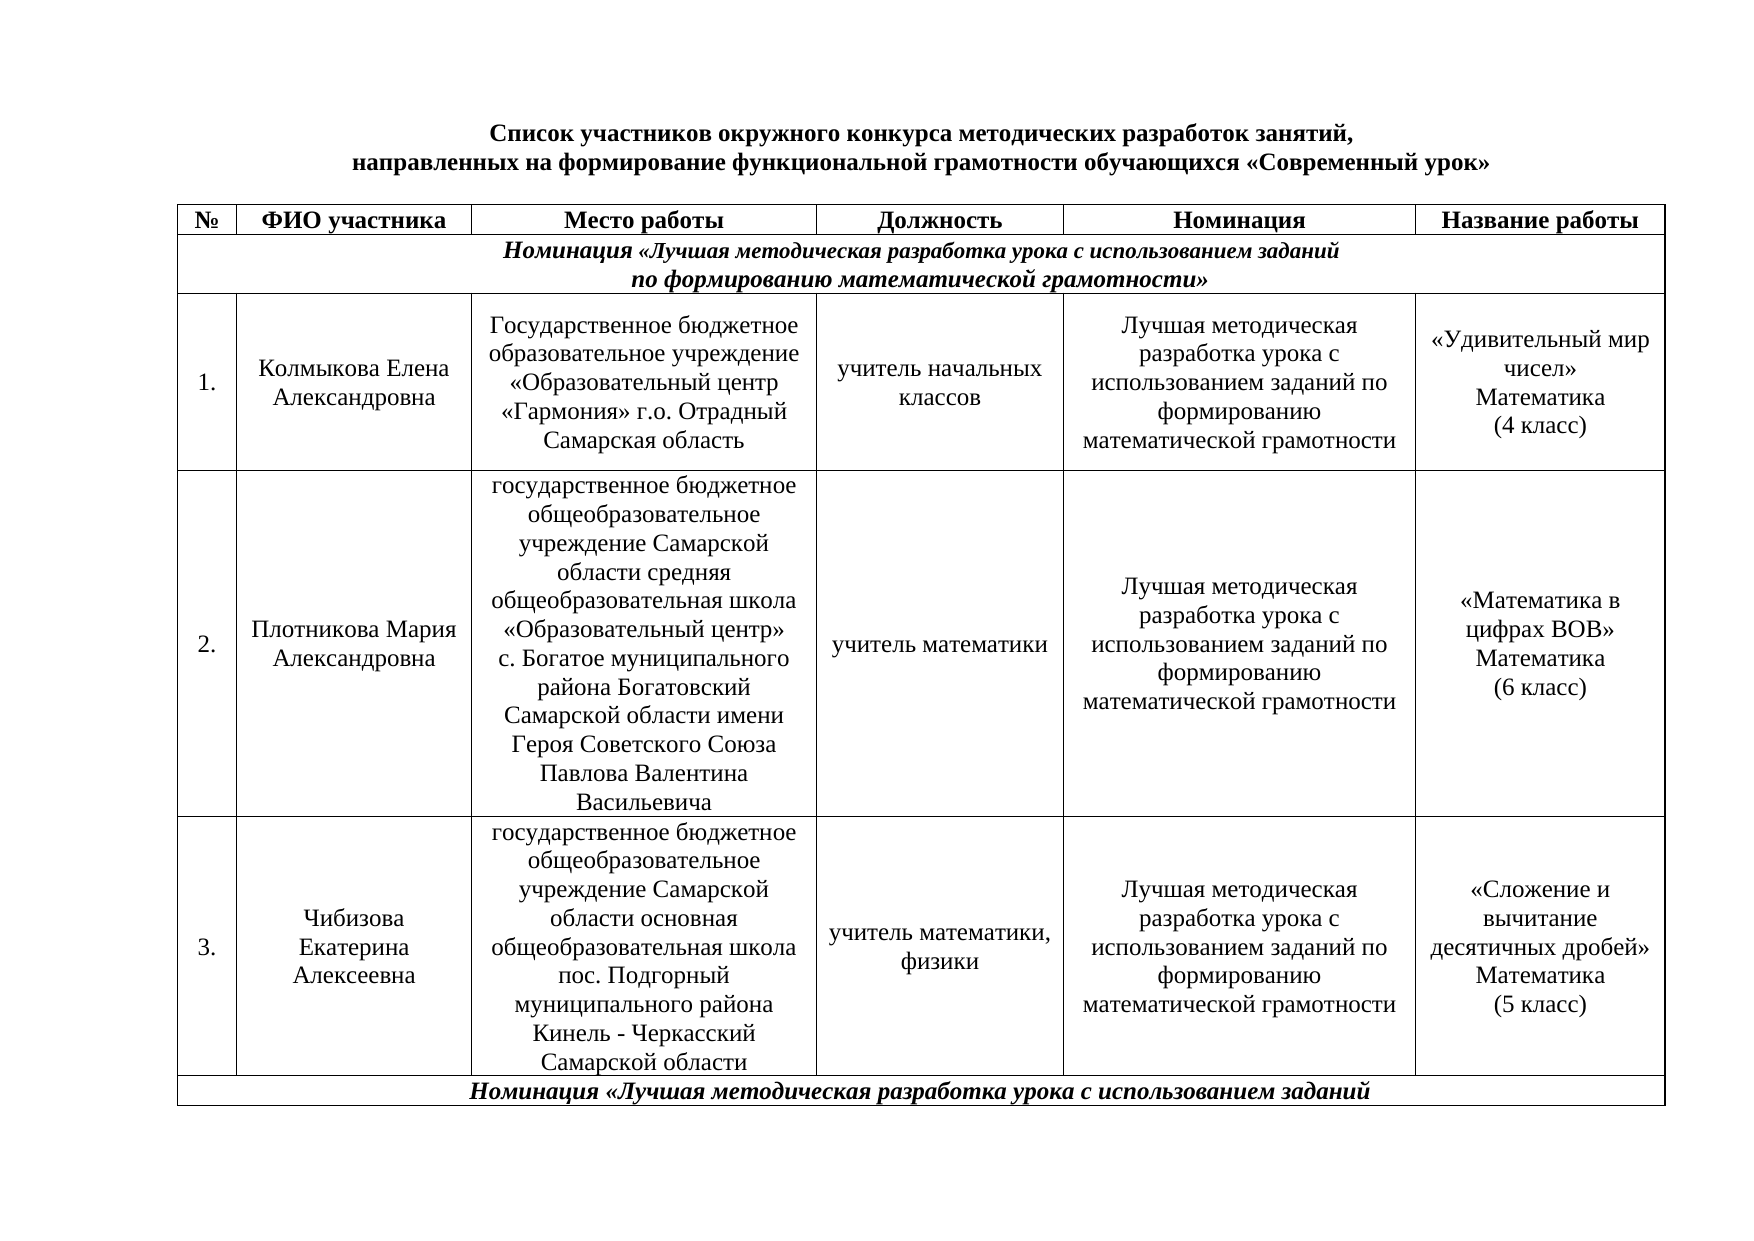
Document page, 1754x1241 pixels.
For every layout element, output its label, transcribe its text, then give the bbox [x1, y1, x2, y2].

table_cell 3. [178, 817, 236, 1075]
table_cell учитель начальных классов [817, 294, 1063, 469]
table_cell Плотникова Мария Александровна [237, 471, 471, 816]
table_cell Чибизова Екатерина Алексеевна [237, 817, 471, 1075]
table_header Должность [817, 205, 1063, 234]
table_cell Лучшая методическая разработка урока с использованием заданий по формированию математической грамотности [1064, 817, 1415, 1075]
table_cell Колмыкова Елена Александровна [237, 294, 471, 469]
table_cell учитель математики, физики [817, 817, 1063, 1075]
table_header Название работы [1416, 205, 1664, 234]
text направленных на формирование функциональной грамотности обучающихся «Современный урок» [177, 147, 1665, 176]
table_header № [178, 205, 236, 234]
table_cell «Математика в цифрах ВОВ» Математика (6 класс) [1416, 471, 1664, 816]
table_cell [178, 1076, 1664, 1105]
table_header ФИО участника [237, 205, 471, 234]
table_cell 1. [178, 294, 236, 469]
table_cell государственное бюджетное общеобразовательное учреждение Самарской области основная общеобразовательная школа пос. Подгорный муниципального района Кинель - Черкасский Самарской области [472, 817, 816, 1075]
text Список участников окружного конкурса методических разработок занятий, [177, 118, 1665, 147]
table_cell учитель математики [817, 471, 1063, 816]
table_header Номинация [1064, 205, 1415, 234]
table_cell Номинация «Лучшая методическая разработка урока с использованием заданий по формированию математической грамотности» [178, 235, 1664, 293]
table_cell Государственное бюджетное образовательное учреждение «Образовательный центр «Гармония» г.о. Отрадный Самарская область [472, 294, 816, 469]
table_header Место работы [472, 205, 816, 234]
table_cell государственное бюджетное общеобразовательное учреждение Самарской области средняя общеобразовательная школа «Образовательный центр» с. Богатое муниципального района Богатовский Самарской области имени Героя Советского Союза Павлова Валентина Васильевича [472, 471, 816, 816]
table_cell Лучшая методическая разработка урока с использованием заданий по формированию математической грамотности [1064, 294, 1415, 469]
table_cell 2. [178, 471, 236, 816]
table_cell «Удивительный мир чисел» Математика (4 класс) [1416, 294, 1664, 469]
table_cell Лучшая методическая разработка урока с использованием заданий по формированию математической грамотности [1064, 471, 1415, 816]
table_cell «Сложение и вычитание десятичных дробей» Математика (5 класс) [1416, 817, 1664, 1075]
